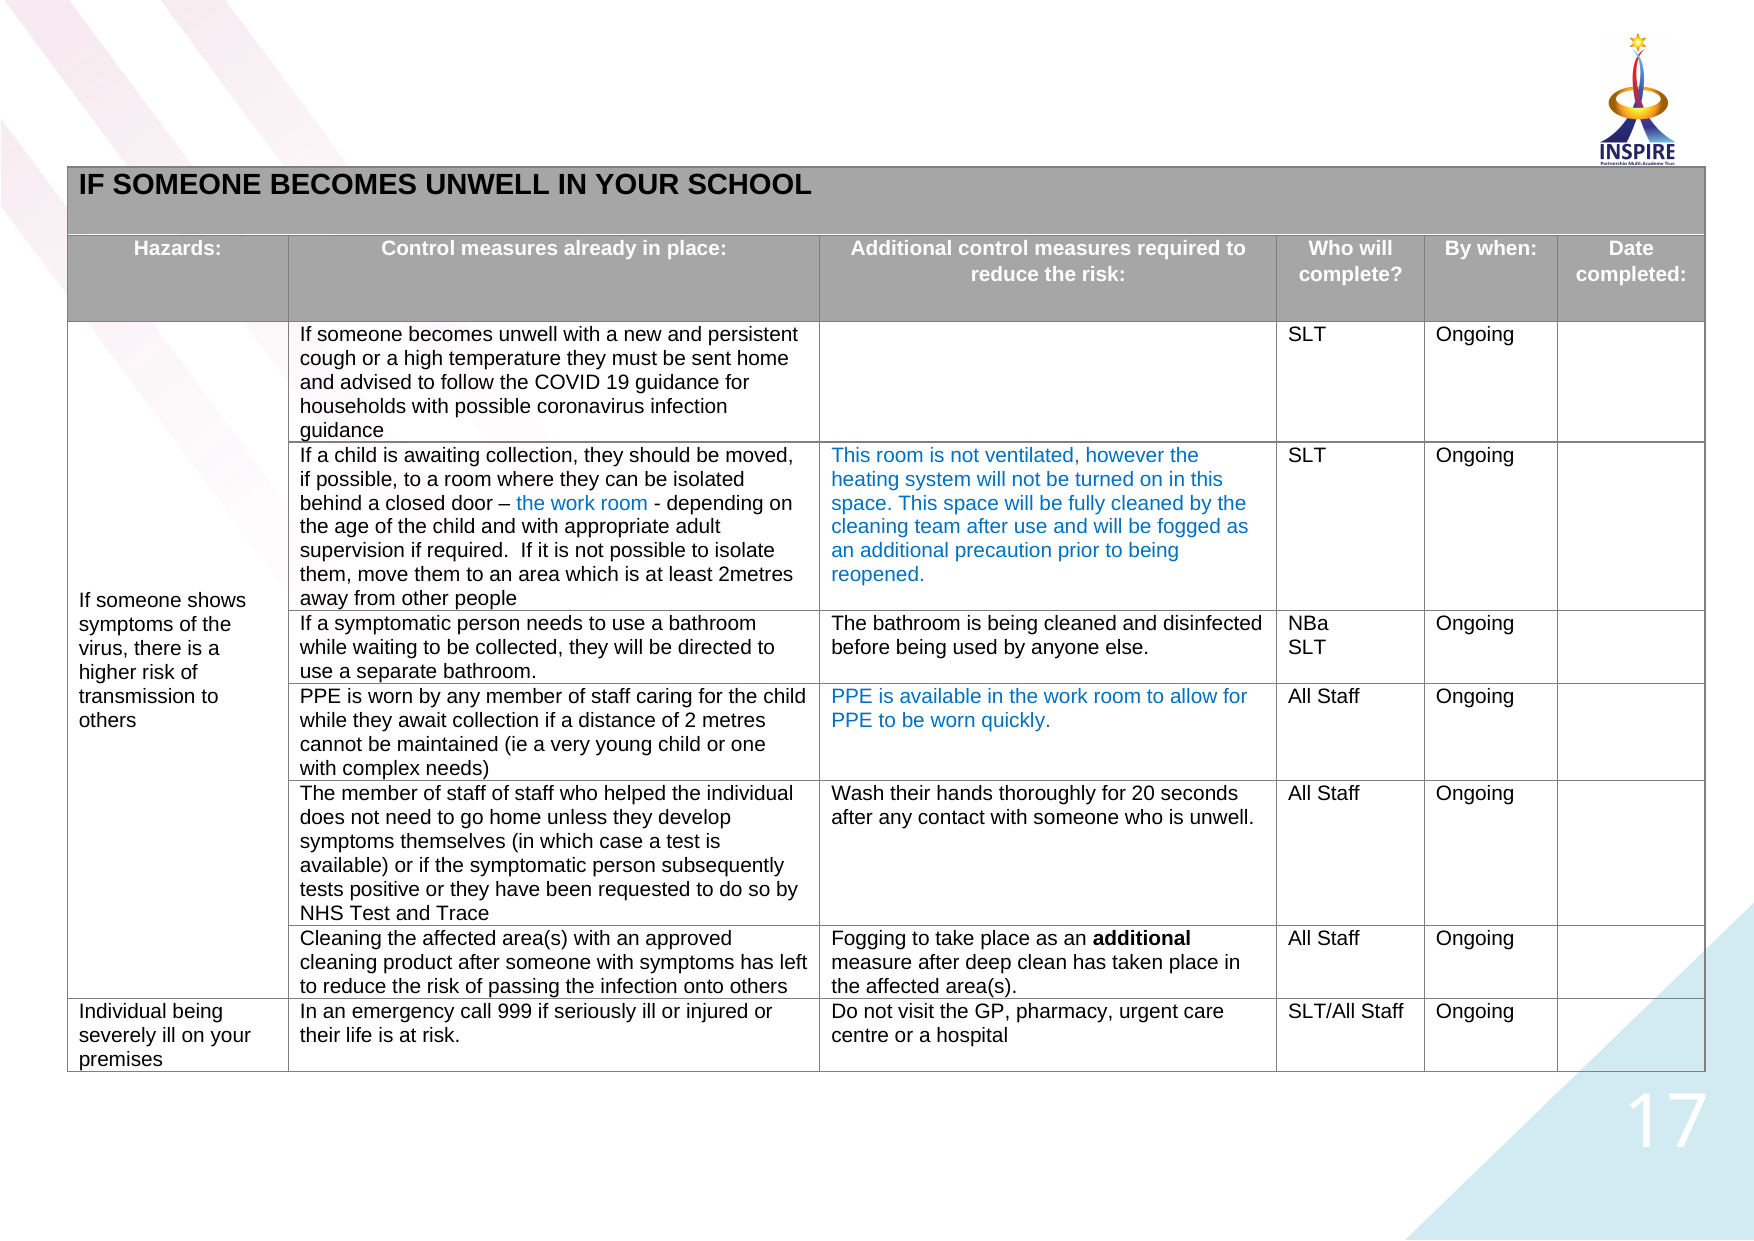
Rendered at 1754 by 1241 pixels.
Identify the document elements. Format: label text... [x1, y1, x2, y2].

picture [0, 0, 656, 749]
table_cell Date completed: [1558, 236, 1704, 321]
table_cell Ongoing [1425, 611, 1557, 683]
table_cell If someone shows symptoms of the virus, there is a higher risk of transmission to others [68, 322, 288, 998]
table_cell PPE is worn by any member of staff caring for the child while they await collection if a distance of 2 metres cannot be maintained (ie a very young child or one with complex needs) [289, 684, 819, 780]
table_cell Wash their hands thoroughly for 20 seconds after any contact with someone who is unwell. [820, 781, 1276, 925]
table_cell Additional control measures required to reduce the risk: [820, 236, 1276, 321]
table_cell The bathroom is being cleaned and disinfected before being used by anyone else. [820, 611, 1276, 683]
table_cell Ongoing [1425, 443, 1557, 610]
table_cell SLT [1277, 443, 1424, 610]
table_cell SLT [1277, 322, 1424, 441]
table_cell All Staff [1277, 781, 1424, 925]
table_cell By when: [1425, 236, 1557, 321]
table_cell [1558, 322, 1704, 441]
picture [1599, 33, 1675, 165]
table_cell All Staff [1277, 926, 1424, 998]
table_cell Fogging to take place as an additional measure after deep clean has taken place in the affected area(s). [820, 926, 1276, 998]
table_cell [1558, 926, 1704, 998]
table_cell Ongoing [1425, 926, 1557, 998]
table_cell [1558, 684, 1704, 780]
table_cell The member of staff of staff who helped the individual does not need to go home unless they develop symptoms themselves (in which case a test is available) or if the symptomatic person subsequently tests positive or they have been requested to do so by NHS Test and Trace [289, 781, 819, 925]
table_cell Ongoing [1425, 322, 1557, 441]
table_cell [1558, 443, 1704, 610]
table_cell Do not visit the GP, pharmacy, urgent care centre or a hospital [820, 999, 1276, 1071]
table_cell Ongoing [1425, 781, 1557, 925]
table_cell This room is not ventilated, however the heating system will not be turned on in this space. This space will be fully cleaned by the cleaning team after use and will be fogged as an additional precaution prior to being reopened. [820, 443, 1276, 610]
table_cell All Staff [1277, 684, 1424, 780]
table_cell [1558, 781, 1704, 925]
table_cell [1558, 611, 1704, 683]
table_cell [820, 322, 1276, 441]
table_cell Hazards: [68, 236, 288, 321]
table_cell Ongoing [1425, 999, 1557, 1071]
table_cell Individual being severely ill on your premises [68, 999, 288, 1071]
table_cell Control measures already in place: [289, 236, 819, 321]
table_cell PPE is available in the work room to allow for PPE to be worn quickly. [820, 684, 1276, 780]
table_cell Who will complete? [1277, 236, 1424, 321]
table_cell Ongoing [1425, 684, 1557, 780]
table_cell If a symptomatic person needs to use a bathroom while waiting to be collected, they will be directed to use a separate bathroom. [289, 611, 819, 683]
table_cell If a child is awaiting collection, they should be moved, if possible, to a room where they can be isolated behind a closed door – the work room - depending on the age of the child and with appropriate adult supervision if required. If it is not possible to isolate them, move them to an area which is at least 2metres away from other people [289, 443, 819, 610]
table_header IF SOMEONE BECOMES UNWELL IN YOUR SCHOOL [68, 168, 1704, 234]
table_cell In an emergency call 999 if seriously ill or injured or their life is at risk. [289, 999, 819, 1071]
table_cell SLT/All Staff [1277, 999, 1424, 1071]
table_cell Cleaning the affected area(s) with an approved cleaning product after someone with symptoms has left to reduce the risk of passing the infection onto others [289, 926, 819, 998]
table_cell NBa SLT [1277, 611, 1424, 683]
table_cell [1558, 999, 1704, 1071]
table_cell If someone becomes unwell with a new and persistent cough or a high temperature they must be sent home and advised to follow the COVID 19 guidance for households with possible coronavirus infection guidance [289, 322, 819, 441]
